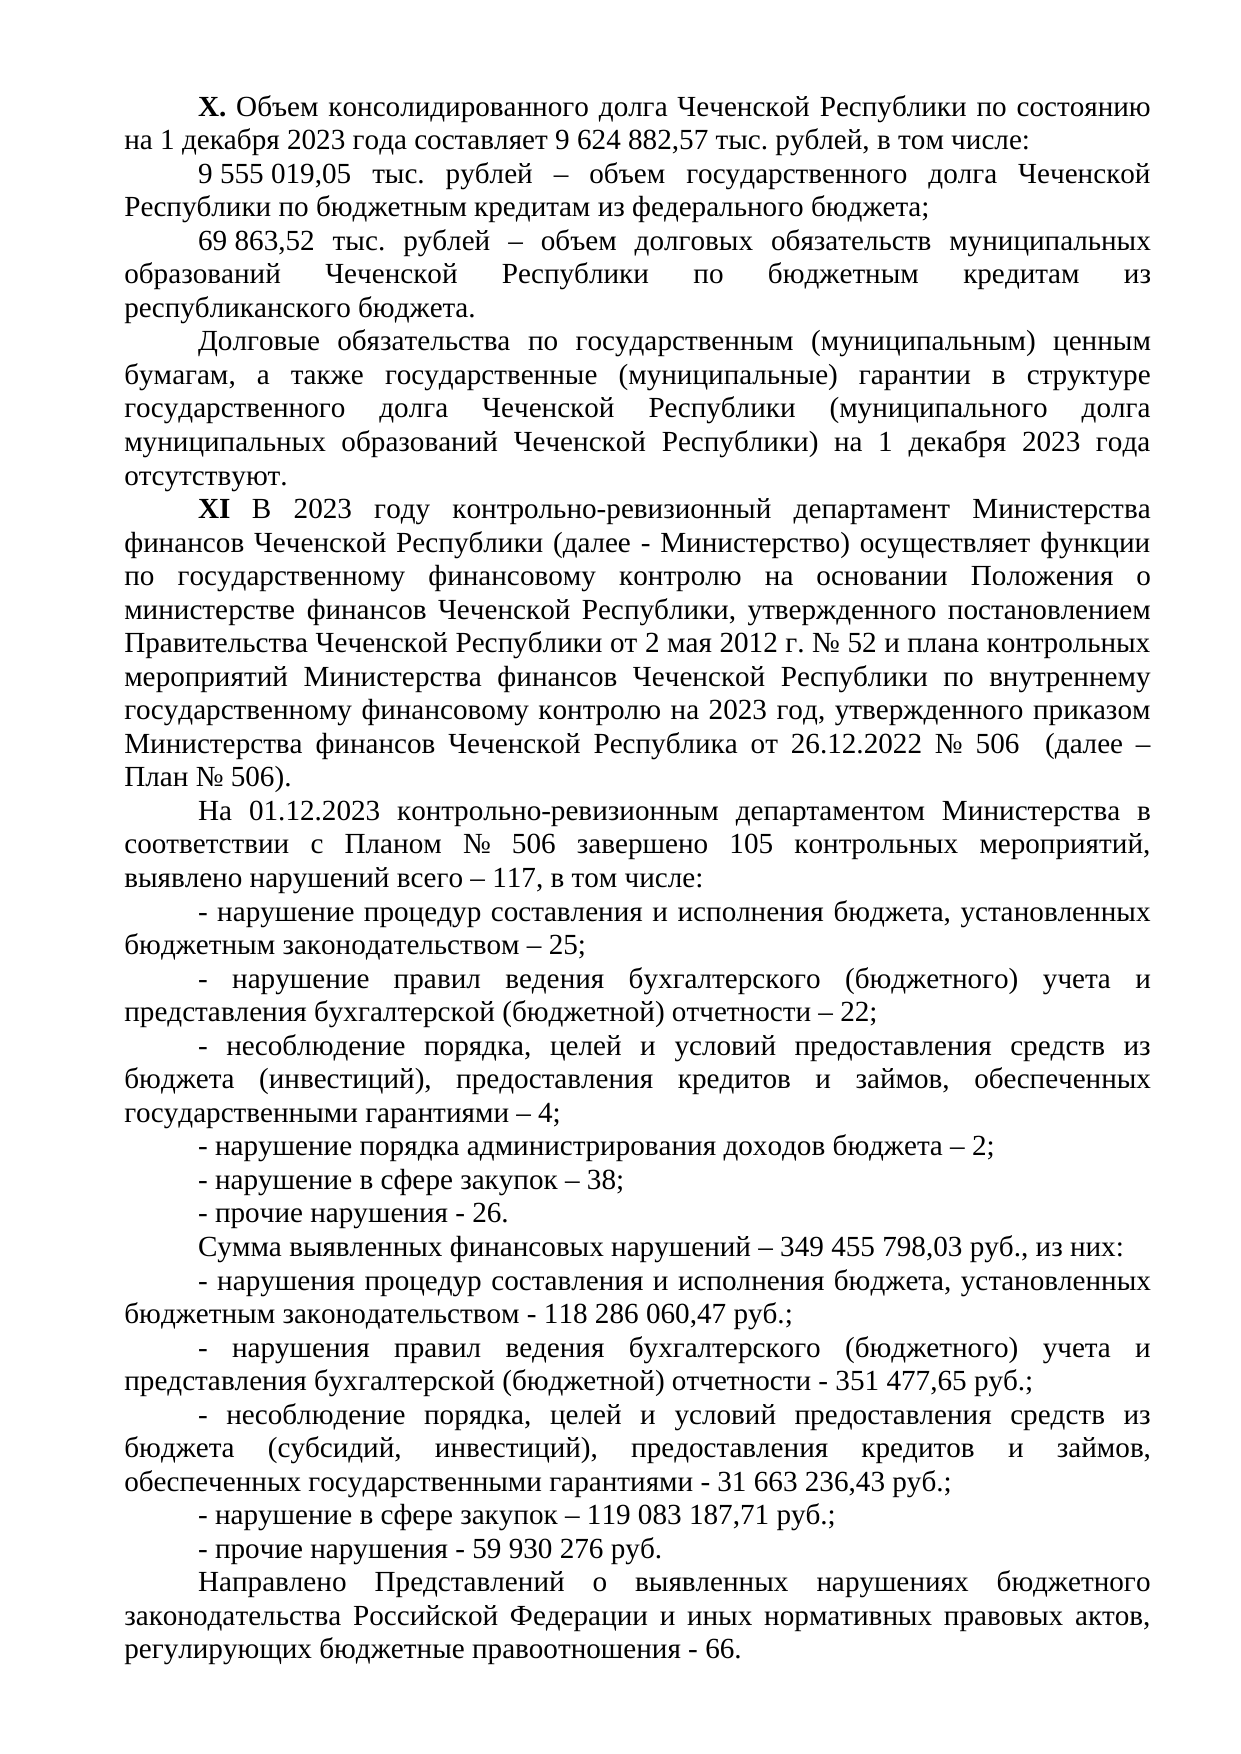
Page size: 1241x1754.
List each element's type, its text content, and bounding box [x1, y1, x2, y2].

text - нарушение в сфере закупок – 119 083 187,71 руб.; [124, 1497, 1152, 1531]
text - прочие нарушения - 59 930 276 руб. [124, 1531, 1152, 1564]
text На 01.12.2023 контрольно-ревизионным департаментом Министерства в соответствии с Планом № 506 завершено 105 контрольных мероприятий, выявлено нарушений всего – 117, в том числе: [124, 793, 1152, 894]
text X. Объем консолидированного долга Чеченской Республики по состоянию на 1 декабря 2023 года составляет 9 624 882,57 тыс. рублей, в том числе: [124, 89, 1152, 156]
text Сумма выявленных финансовых нарушений – 349 455 798,03 руб., из них: [124, 1229, 1152, 1263]
text - нарушение правил ведения бухгалтерского (бюджетного) учета и представления бухгалтерской (бюджетной) отчетности – 22; [124, 961, 1152, 1028]
text - несоблюдение порядка, целей и условий предоставления средств из бюджета (инвестиций), предоставления кредитов и займов, обеспеченных государственными гарантиями – 4; [124, 1028, 1152, 1128]
text 9 555 019,05 тыс. рублей – объем государственного долга Чеченской Республики по бюджетным кредитам из федерального бюджета; [124, 156, 1152, 223]
text - нарушение порядка администрирования доходов бюджета – 2; [124, 1128, 1152, 1162]
text Направлено Представлений о выявленных нарушениях бюджетного законодательства Российской Федерации и иных нормативных правовых актов, регулирующих бюджетные правоотношения - 66. [124, 1564, 1152, 1665]
text - прочие нарушения - 26. [124, 1196, 1152, 1229]
text - несоблюдение порядка, целей и условий предоставления средств из бюджета (субсидий, инвестиций), предоставления кредитов и займов, обеспеченных государственными гарантиями - 31 663 236,43 руб.; [124, 1397, 1152, 1497]
text - нарушения процедур составления и исполнения бюджета, установленных бюджетным законодательством - 118 286 060,47 руб.; [124, 1263, 1152, 1330]
text 69 863,52 тыс. рублей – объем долговых обязательств муниципальных образований Чеченской Республики по бюджетным кредитам из республиканского бюджета. [124, 223, 1152, 323]
text Долговые обязательства по государственным (муниципальным) ценным бумагам, а также государственные (муниципальные) гарантии в структуре государственного долга Чеченской Республики (муниципального долга муниципальных образований Чеченской Республики) на 1 декабря 2023 года отсутствуют. [124, 323, 1152, 491]
text - нарушение процедур составления и исполнения бюджета, установленных бюджетным законодательством – 25; [124, 894, 1152, 961]
text - нарушения правил ведения бухгалтерского (бюджетного) учета и представления бухгалтерской (бюджетной) отчетности - 351 477,65 руб.; [124, 1330, 1152, 1397]
text - нарушение в сфере закупок – 38; [124, 1162, 1152, 1196]
text XI В 2023 году контрольно-ревизионный департамент Министерства финансов Чеченской Республики (далее - Министерство) осуществляет функции по государственному финансовому контролю на основании Положения о министерстве финансов Чеченской Республики, утвержденного постановлением Правительства Чеченской Республики от 2 мая 2012 г. № 52 и плана контрольных мероприятий Министерства финансов Чеченской Республики по внутреннему государственному финансовому контролю на 2023 год, утвержденного приказом Министерства финансов Чеченской Республика от 26.12.2022 № 506 (далее – План № 506). [124, 491, 1152, 793]
